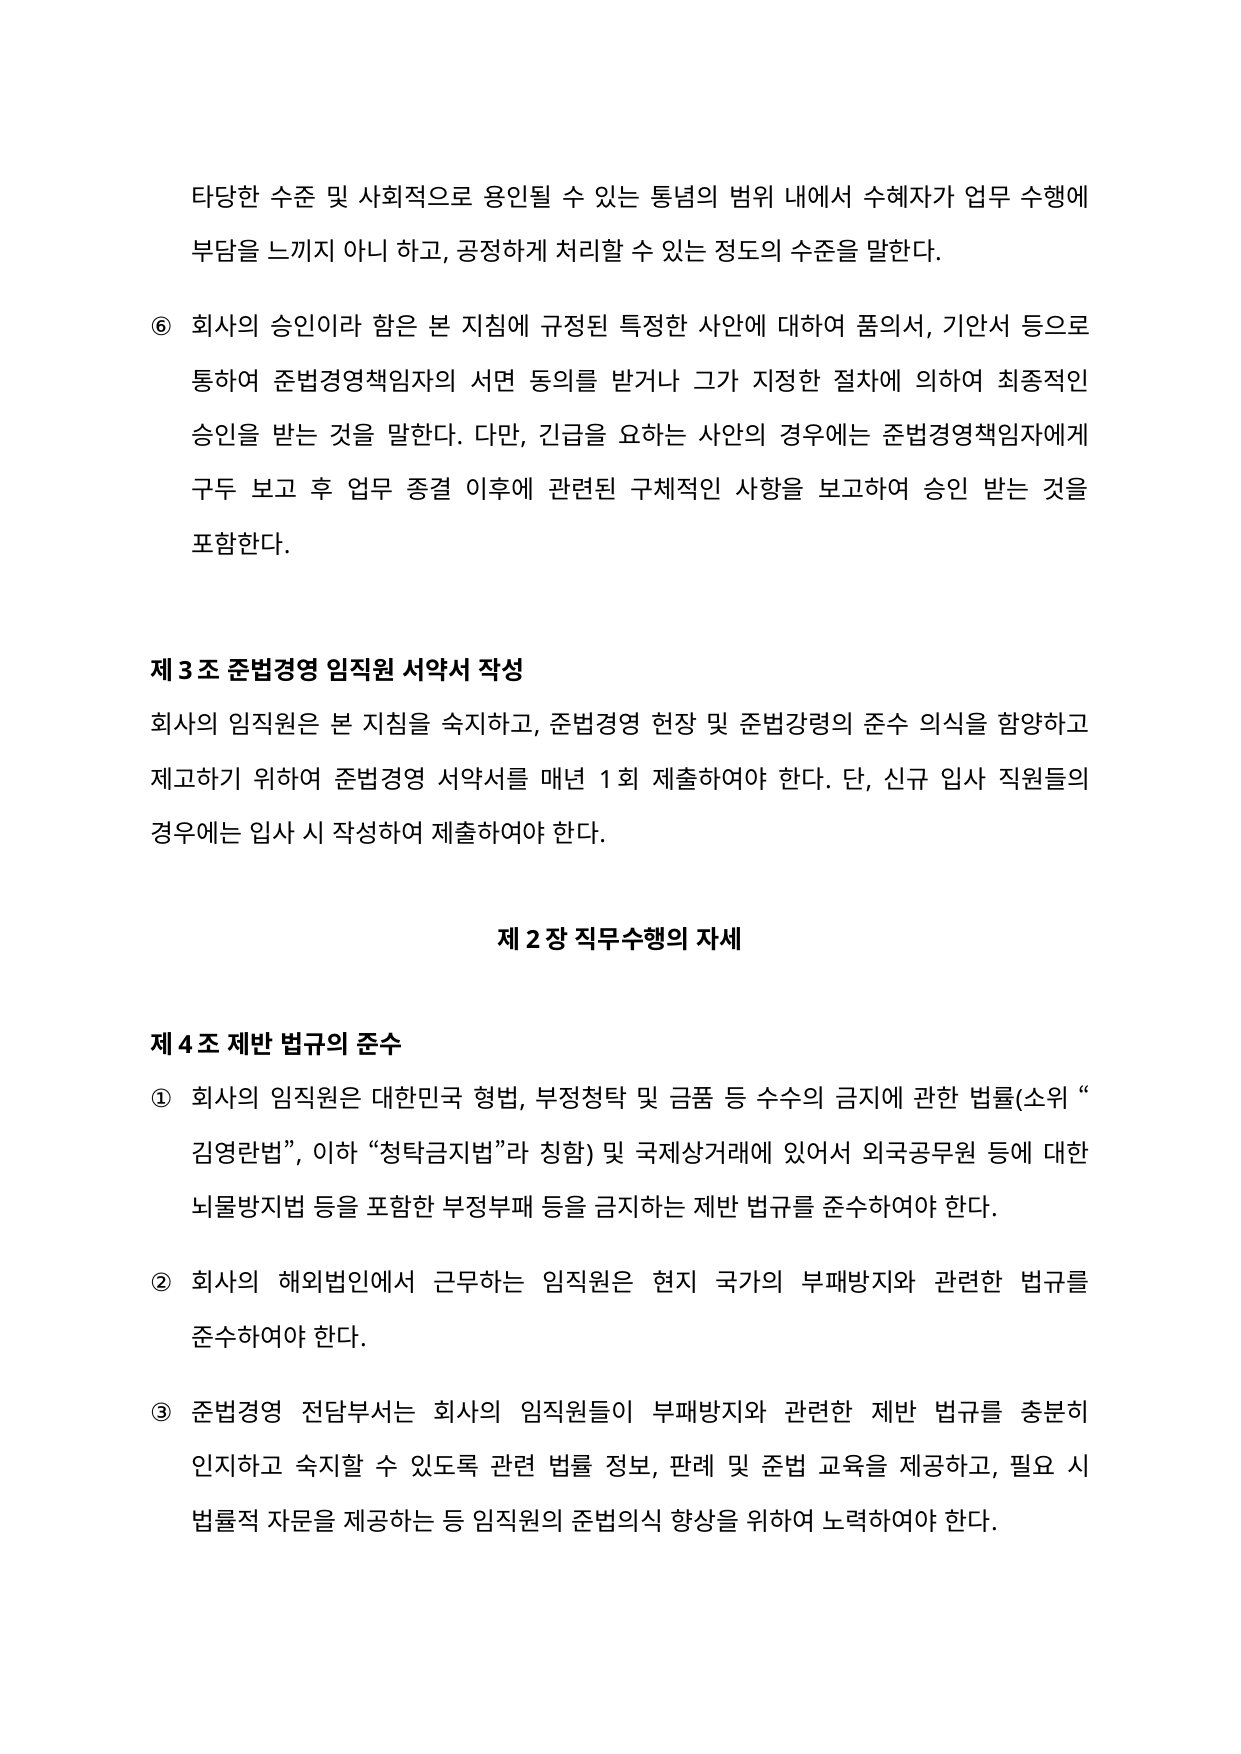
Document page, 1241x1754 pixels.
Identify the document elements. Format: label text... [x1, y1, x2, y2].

text 제4조 제반 법규의 준수 [150, 1024, 1090, 1061]
text 제3조 준법경영 임직원 서약서 작성 [150, 651, 1090, 687]
list 회사의 승인이라 함은 본 지침에 규정된 특정한 사안에 대하여 품의서, 기안서 등으로 통하여 준법경영책임자의 서면 동의를 받거나 그가 지정한 절차에 의하여 최종적인 승인을 받는 것을 말한다. 다만, 긴급을 요하는 사안의 경우에는 준법경영책임자에게 구두 보고 후 업무 종결 이후에 관련된 구체적인 사항을 보고하여 승인 받는 것을 포함한다. [150, 307, 1090, 561]
list 회사의 임직원은 대한민국 형법, 부정청탁 및 금품 등 수수의 금지에 관한 법률(소위 “김영란법”, 이하 “청탁금지법”라 칭함) 및 국제상거래에 있어서 외국공무원 등에 대한 뇌물방지법 등을 포함한 부정부패 등을 금지하는 제반 법규를 준수하여야 한다. [150, 1079, 1090, 1224]
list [150, 177, 1090, 268]
list 준법경영 전담부서는 회사의 임직원들이 부패방지와 관련한 제반 법규를 충분히 인지하고 숙지할 수 있도록 관련 법률 정보, 판례 및 준법 교육을 제공하고, 필요 시 법률적 자문을 제공하는 등 임직원의 준법의식 향상을 위하여 노력하여야 한다. [150, 1392, 1090, 1537]
text 제2장 직무수행의 자세 [150, 919, 1090, 955]
list 회사의 해외법인에서 근무하는 임직원은 현지 국가의 부패방지와 관련한 법규를 준수하여야 한다. [150, 1263, 1090, 1353]
text 회사의 임직원은 본 지침을 숙지하고, 준법경영 헌장 및 준법강령의 준수 의식을 함양하고 제고하기 위하여 준법경영 서약서를 매년 1회 제출하여야 한다. 단, 신규 입사 직원들의 경우에는 입사 시 작성하여 제출하여야 한다. [150, 705, 1090, 850]
